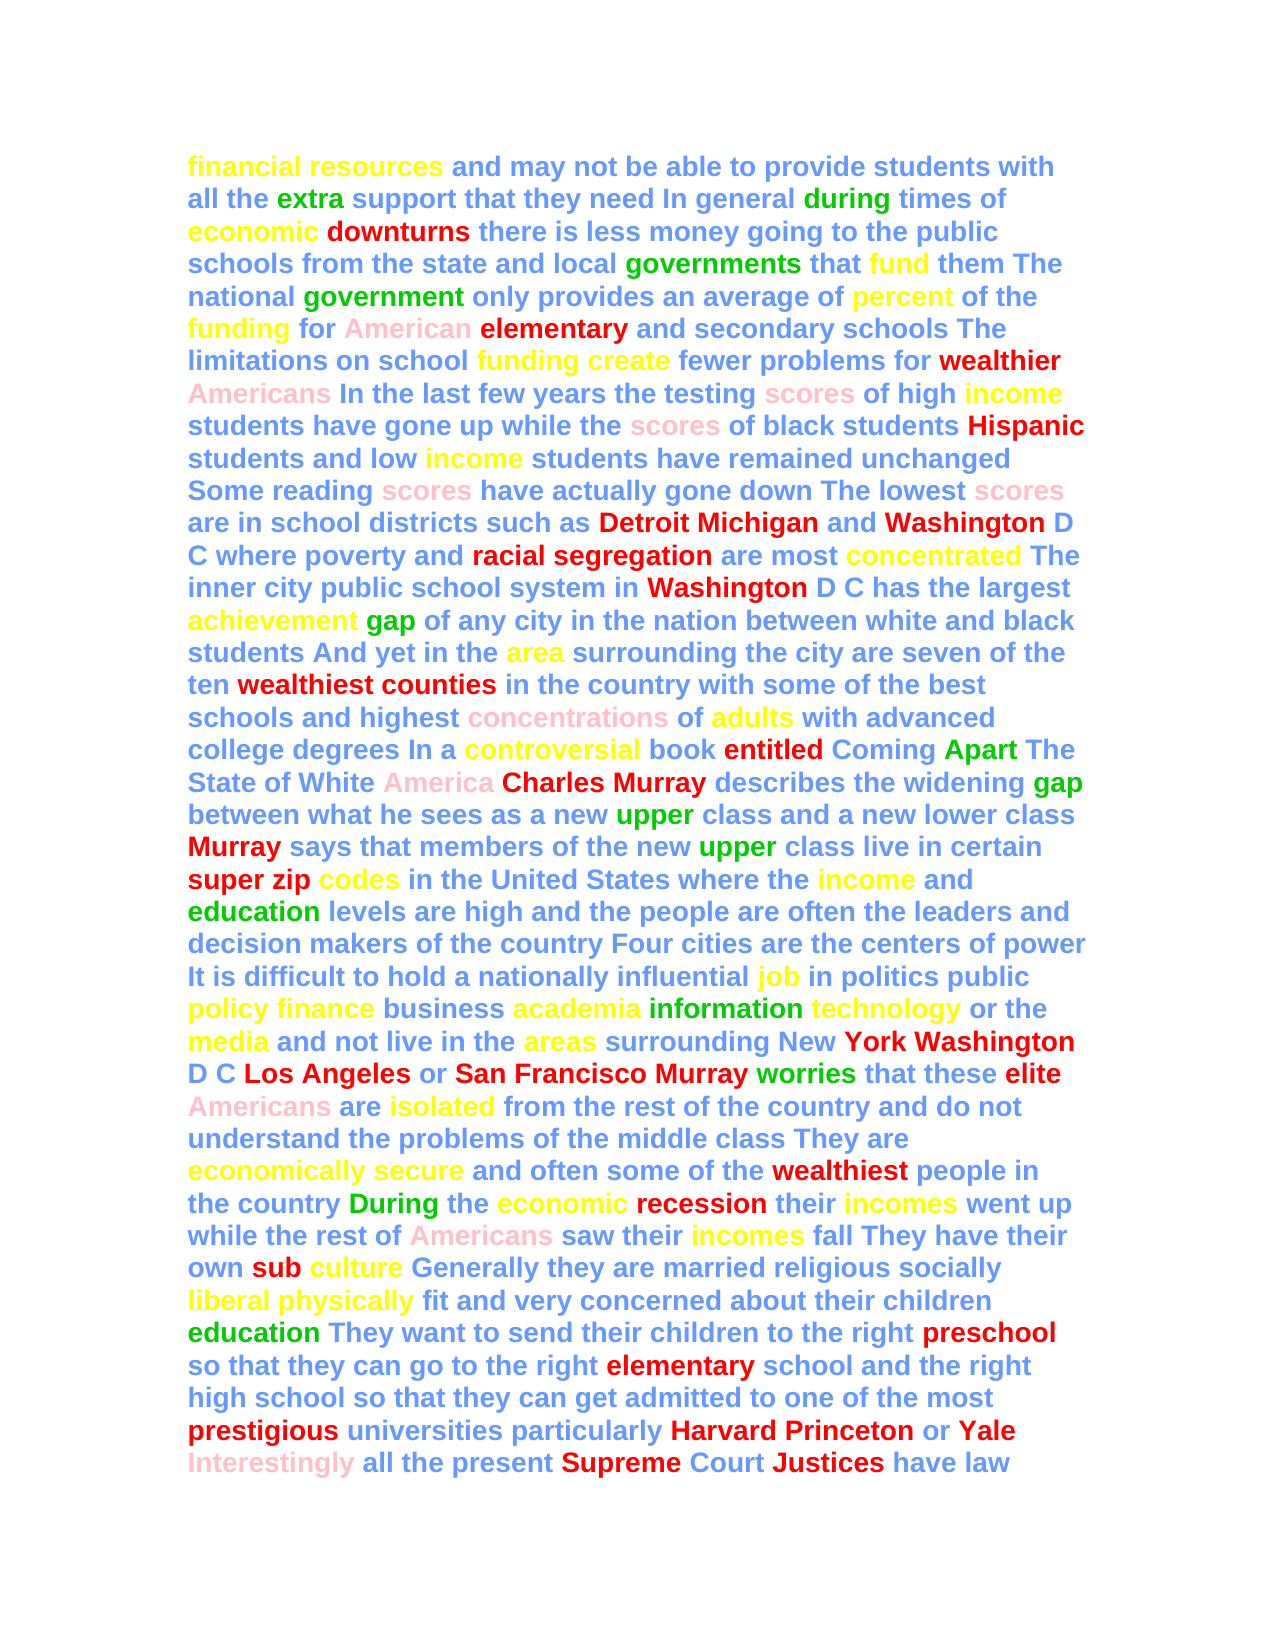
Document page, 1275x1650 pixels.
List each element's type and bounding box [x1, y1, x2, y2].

text [187, 150, 1087, 1478]
